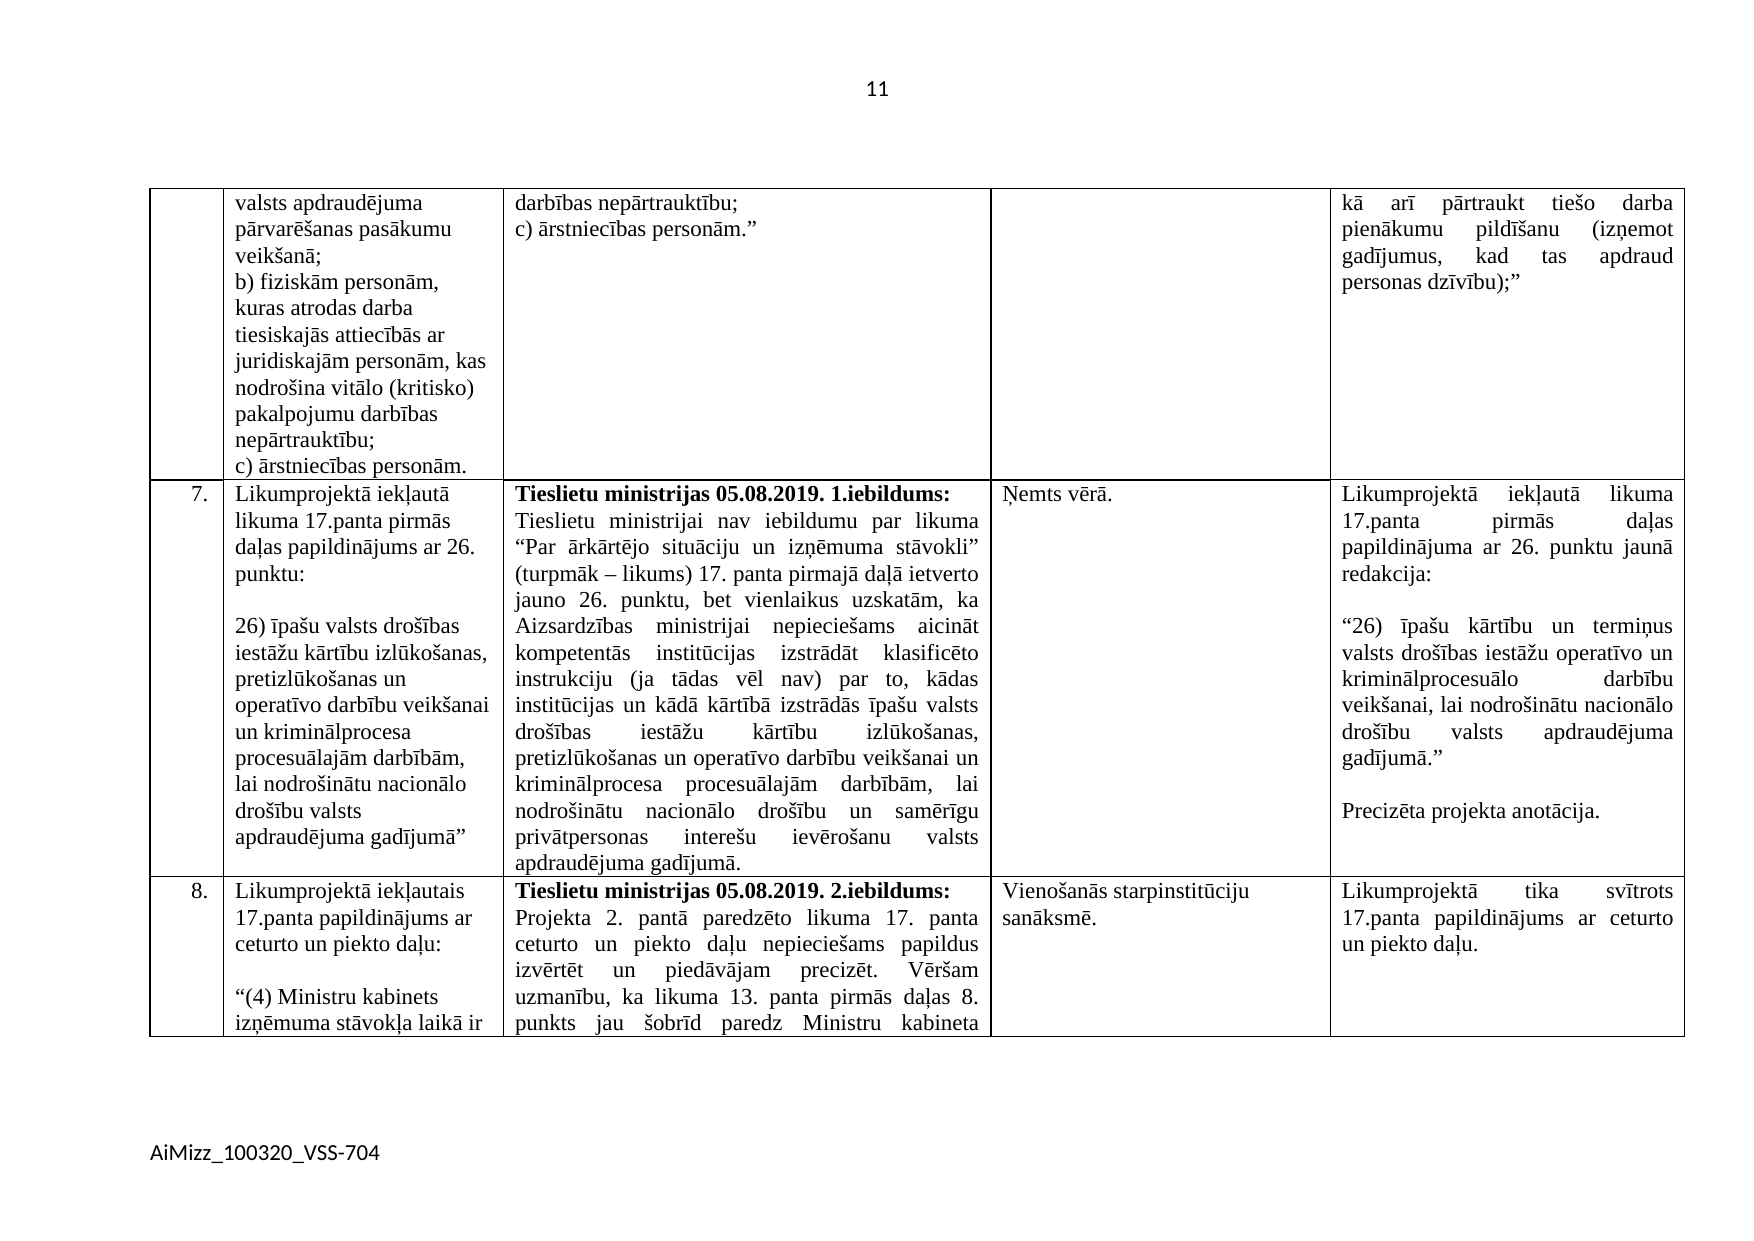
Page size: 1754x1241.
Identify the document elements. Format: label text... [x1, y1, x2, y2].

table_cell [224, 877, 503, 1036]
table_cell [504, 877, 990, 1036]
table_cell Ņemts vērā. [992, 481, 1330, 876]
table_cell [1331, 877, 1684, 1036]
table_cell [151, 189, 223, 479]
table_cell [151, 481, 223, 876]
table_cell Likumprojektā iekļautā likuma 17.panta pirmās daļas papildinājums ar 26. punktu: 26) īpašu valsts drošības iestāžu kārtību izlūkošanas, pretizlūkošanas un operatīvo darbību veikšanai un kriminālprocesa procesuālajām darbībām, lai nodrošinātu nacionālo drošību valsts apdraudējuma gadījumā” [224, 480, 503, 876]
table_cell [504, 189, 990, 479]
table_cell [992, 877, 1330, 1036]
table_cell Likumprojektā iekļautā likuma 17.panta pirmās daļas papildinājuma ar 26. punktu jaunā redakcija: “26) īpašu kārtību un termiņus valsts drošības iestāžu operatīvo un kriminālprocesuālo darbību veikšanai, lai nodrošinātu nacionālo drošību valsts apdraudējuma gadījumā.” Precizēta projekta anotācija. [1331, 480, 1684, 876]
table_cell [1331, 189, 1684, 479]
table_cell Tieslietu ministrijas 05.08.2019. 1.iebildums: Tieslietu ministrijai nav iebildumu par likuma “Par ārkārtējo situāciju un izņēmuma stāvokli” (turpmāk – likums) 17. panta pirmajā daļā ietverto jauno 26. punktu, bet vienlaikus uzskatām, ka Aizsardzības ministrijai nepieciešams aicināt kompetentās institūcijas izstrādāt klasificēto instrukciju (ja tādas vēl nav) par to, kādas institūcijas un kādā kārtībā izstrādās īpašu valsts drošības iestāžu kārtību izlūkošanas, pretizlūkošanas un operatīvo darbību veikšanai un kriminālprocesa procesuālajām darbībām, lai nodrošinātu nacionālo drošību un samērīgu privātpersonas interešu ievērošanu valsts apdraudējuma gadījumā. [504, 481, 990, 876]
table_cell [992, 189, 1330, 479]
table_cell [224, 189, 503, 479]
table_cell [151, 877, 223, 1036]
